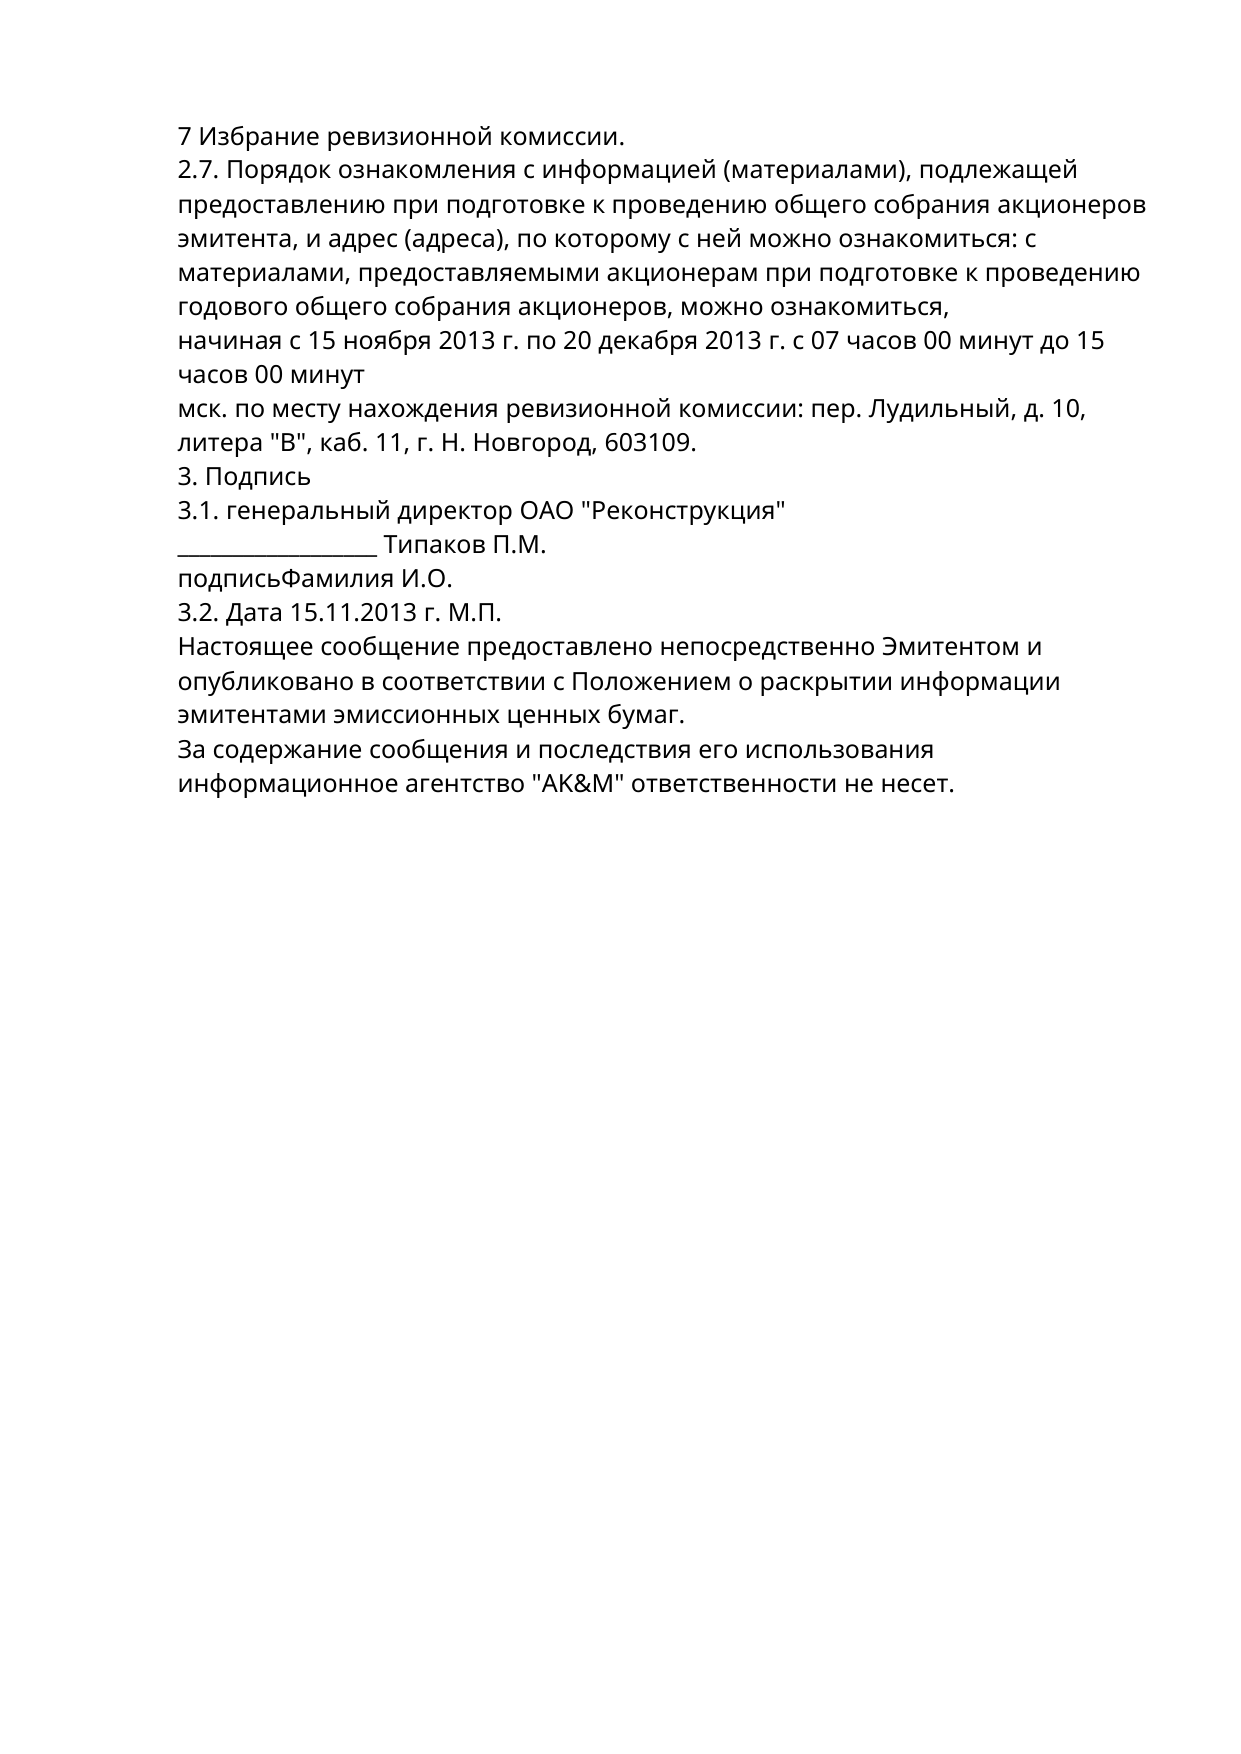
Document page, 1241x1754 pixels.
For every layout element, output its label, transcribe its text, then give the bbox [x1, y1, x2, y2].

text начиная с 15 ноября 2013 г. по 20 декабря 2013 г. с 07 часов 00 минут до 15 часов 00 минут [177, 322, 1152, 391]
text 2.7. Порядок ознакомления с информацией (материалами), подлежащей предоставлению при подготовке к проведению общего собрания акционеров эмитента, и адрес (адреса), по которому с ней можно ознакомиться: с материалами, предоставляемыми акционерам при подготовке к проведению годового общего собрания акционеров, можно ознакомиться, [177, 152, 1152, 322]
text __________________ Типаков П.М. [177, 527, 1152, 561]
text За содержание сообщения и последствия его использования информационное агентство "AK&M" ответственности не несет. [177, 731, 1152, 799]
text 7 Избрание ревизионной комиссии. [177, 118, 1152, 152]
text 3. Подпись [177, 459, 1152, 493]
text подписьФамилия И.О. [177, 561, 1152, 595]
text мск. по месту нахождения ревизионной комиссии: пер. Лудильный, д. 10, литера "В", каб. 11, г. Н. Новгород, 603109. [177, 391, 1152, 459]
text Настоящее сообщение предоставлено непосредственно Эмитентом и опубликовано в соответствии с Положением о раскрытии информации эмитентами эмиссионных ценных бумаг. [177, 629, 1152, 731]
text 3.1. генеральный директор ОАО "Реконструкция" [177, 493, 1152, 527]
text 3.2. Дата 15.11.2013 г. М.П. [177, 595, 1152, 629]
